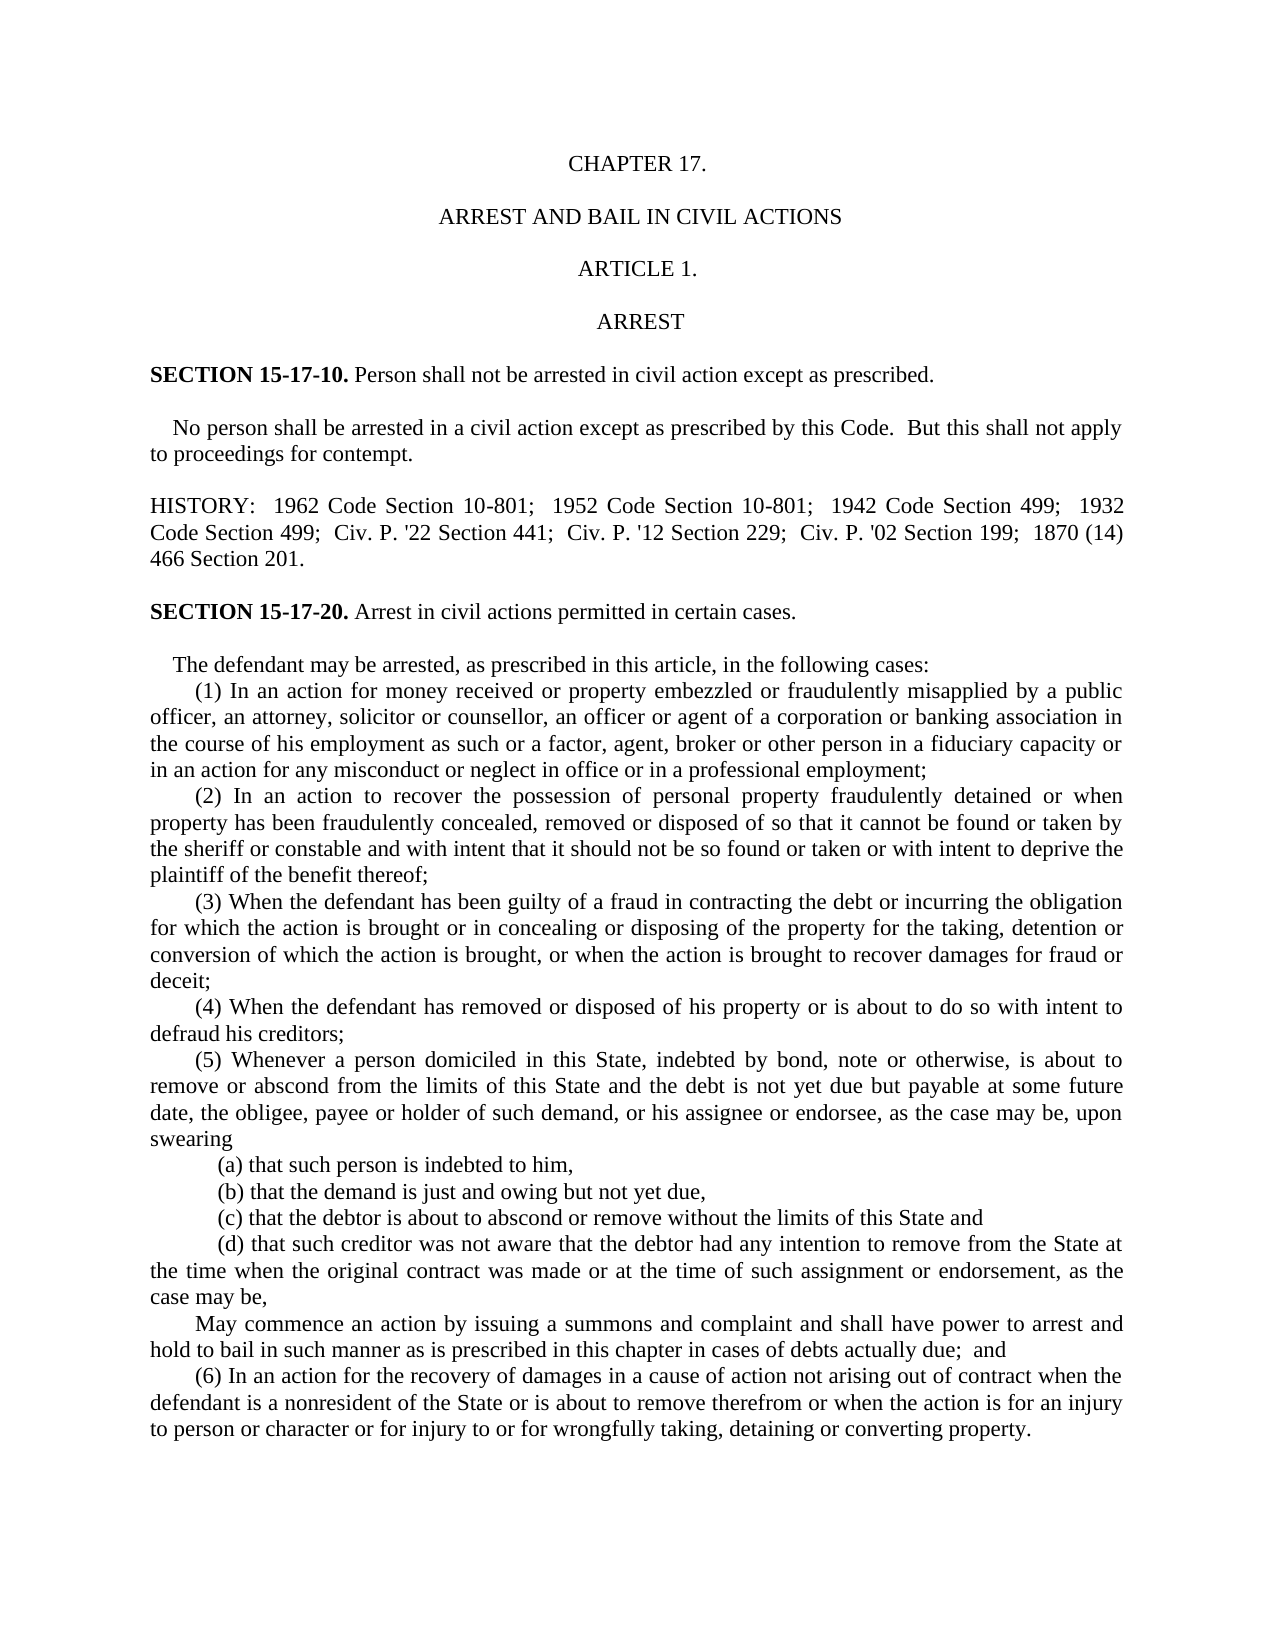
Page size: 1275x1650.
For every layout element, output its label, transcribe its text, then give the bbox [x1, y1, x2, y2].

text (4) When the defendant has removed or disposed of his property or is about to do so with intent to defraud his creditors; [150, 993, 1125, 1046]
text (5) Whenever a person domiciled in this State, indebted by bond, note or otherwise, is about to remove or abscond from the limits of this State and the debt is not yet due but payable at some future date, the obligee, payee or holder of such demand, or his assignee or endorsee, as the case may be, upon swearing [150, 1046, 1125, 1151]
text ARREST AND BAIL IN CIVIL ACTIONS [150, 203, 1125, 229]
text (b) that the demand is just and owing but not yet due, [150, 1178, 1125, 1204]
text SECTION 15-17-10. Person shall not be arrested in civil action except as prescribed. [150, 361, 1125, 387]
text May commence an action by issuing a summons and complaint and shall have power to arrest and hold to bail in such manner as is prescribed in this chapter in cases of debts actually due; and [150, 1309, 1125, 1362]
text ARREST [150, 308, 1125, 334]
text SECTION 15-17-20. Arrest in civil actions permitted in certain cases. [150, 598, 1125, 624]
text (6) In an action for the recovery of damages in a cause of action not arising out of contract when the defendant is a nonresident of the State or is about to remove therefrom or when the action is for an injury to person or character or for injury to or for wrongfully taking, detaining or converting property. [150, 1362, 1125, 1441]
text The defendant may be arrested, as prescribed in this article, in the following cases: [150, 651, 1125, 677]
text (1) In an action for money received or property embezzled or fraudulently misapplied by a public officer, an attorney, solicitor or counsellor, an officer or agent of a corporation or banking association in the course of his employment as such or a factor, agent, broker or other person in a fiduciary capacity or in an action for any misconduct or neglect in office or in a professional employment; [150, 677, 1125, 782]
text (3) When the defendant has been guilty of a fraud in contracting the debt or incurring the obligation for which the action is brought or in concealing or disposing of the property for the taking, detention or conversion of which the action is brought, or when the action is brought to recover damages for fraud or deceit; [150, 888, 1125, 993]
text (c) that the debtor is about to abscond or remove without the limits of this State and [150, 1204, 1125, 1231]
text No person shall be arrested in a civil action except as prescribed by this Code. But this shall not apply to proceedings for contempt. [150, 413, 1125, 466]
text ARTICLE 1. [150, 255, 1125, 282]
text HISTORY: 1962 Code Section 10-801; 1952 Code Section 10-801; 1942 Code Section 499; 1932 Code Section 499; Civ. P. '22 Section 441; Civ. P. '12 Section 229; Civ. P. '02 Section 199; 1870 (14) 466 Section 201. [150, 493, 1125, 572]
text CHAPTER 17. [150, 150, 1125, 176]
text (a) that such person is indebted to him, [150, 1151, 1125, 1178]
text (2) In an action to recover the possession of personal property fraudulently detained or when property has been fraudulently concealed, removed or disposed of so that it cannot be found or taken by the sheriff or constable and with intent that it should not be so found or taken or with intent to deprive the plaintiff of the benefit thereof; [150, 782, 1125, 888]
text (d) that such creditor was not aware that the debtor had any intention to remove from the State at the time when the original contract was made or at the time of such assignment or endorsement, as the case may be, [150, 1231, 1125, 1309]
